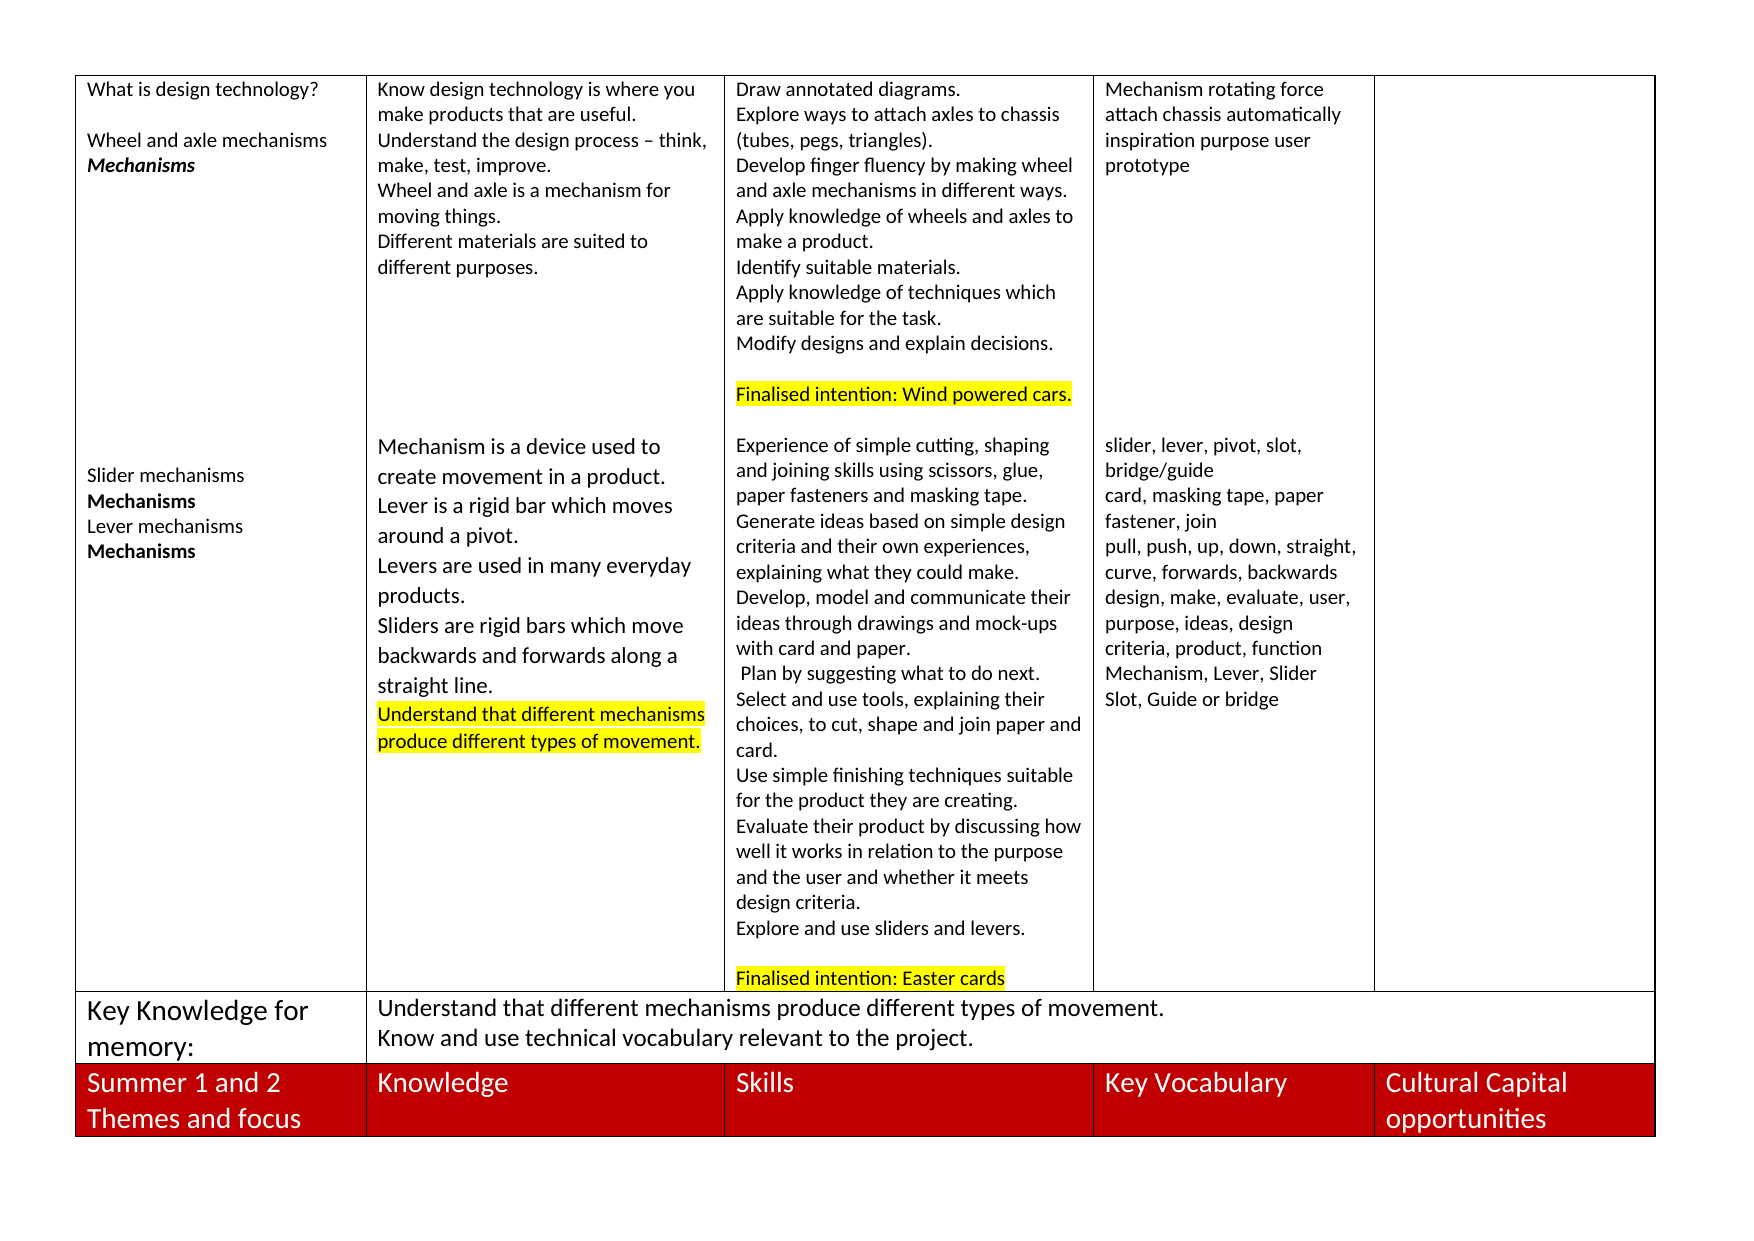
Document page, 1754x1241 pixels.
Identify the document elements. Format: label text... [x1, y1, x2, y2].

table_cell What is design technology? Wheel and axle mechanisms Mechanisms Slider mechanisms Mechanisms Lever mechanisms Mechanisms [76, 76, 366, 991]
table_cell Skills [725, 1064, 1093, 1136]
table_cell [1375, 76, 1654, 991]
table_cell Mechanism rotating force attach chassis automatically inspiration purpose user prototype slider, lever, pivot, slot, bridge/guide card, masking tape, paper fastener, join pull, push, up, down, straight, curve, forwards, backwards design, make, evaluate, user, purpose, ideas, design criteria, product, function Mechanism, Lever, Slider Slot, Guide or bridge [1094, 76, 1374, 991]
table_cell Knowledge [367, 1064, 724, 1136]
table_cell Understand that different mechanisms produce different types of movement. Know and use technical vocabulary relevant to the project. [367, 992, 1654, 1063]
table_cell Know design technology is where you make products that are useful. Understand the design process – think, make, test, improve. Wheel and axle is a mechanism for moving things. Different materials are suited to different purposes. Mechanism is a device used to create movement in a product. Lever is a rigid bar which moves around a pivot. Levers are used in many everyday products. Sliders are rigid bars which move backwards and forwards along a straight line. Understand that different mechanisms produce different types of movement. [367, 76, 724, 991]
table_cell Key Knowledge for memory: [76, 992, 366, 1063]
table_cell Key Vocabulary [1094, 1064, 1374, 1136]
table_cell Draw annotated diagrams. Explore ways to attach axles to chassis (tubes, pegs, triangles). Develop finger fluency by making wheel and axle mechanisms in different ways. Apply knowledge of wheels and axles to make a product. Identify suitable materials. Apply knowledge of techniques which are suitable for the task. Modify designs and explain decisions. Finalised intention: Wind powered cars. Experience of simple cutting, shaping and joining skills using scissors, glue, paper fasteners and masking tape. Generate ideas based on simple design criteria and their own experiences, explaining what they could make. Develop, model and communicate their ideas through drawings and mock-ups with card and paper. Plan by suggesting what to do next. Select and use tools, explaining their choices, to cut, shape and join paper and card. Use simple finishing techniques suitable for the product they are creating. Evaluate their product by discussing how well it works in relation to the purpose and the user and whether it meets design criteria. Explore and use sliders and levers. Finalised intention: Easter cards [725, 76, 1093, 991]
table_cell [76, 1064, 366, 1136]
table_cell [1375, 1064, 1654, 1136]
